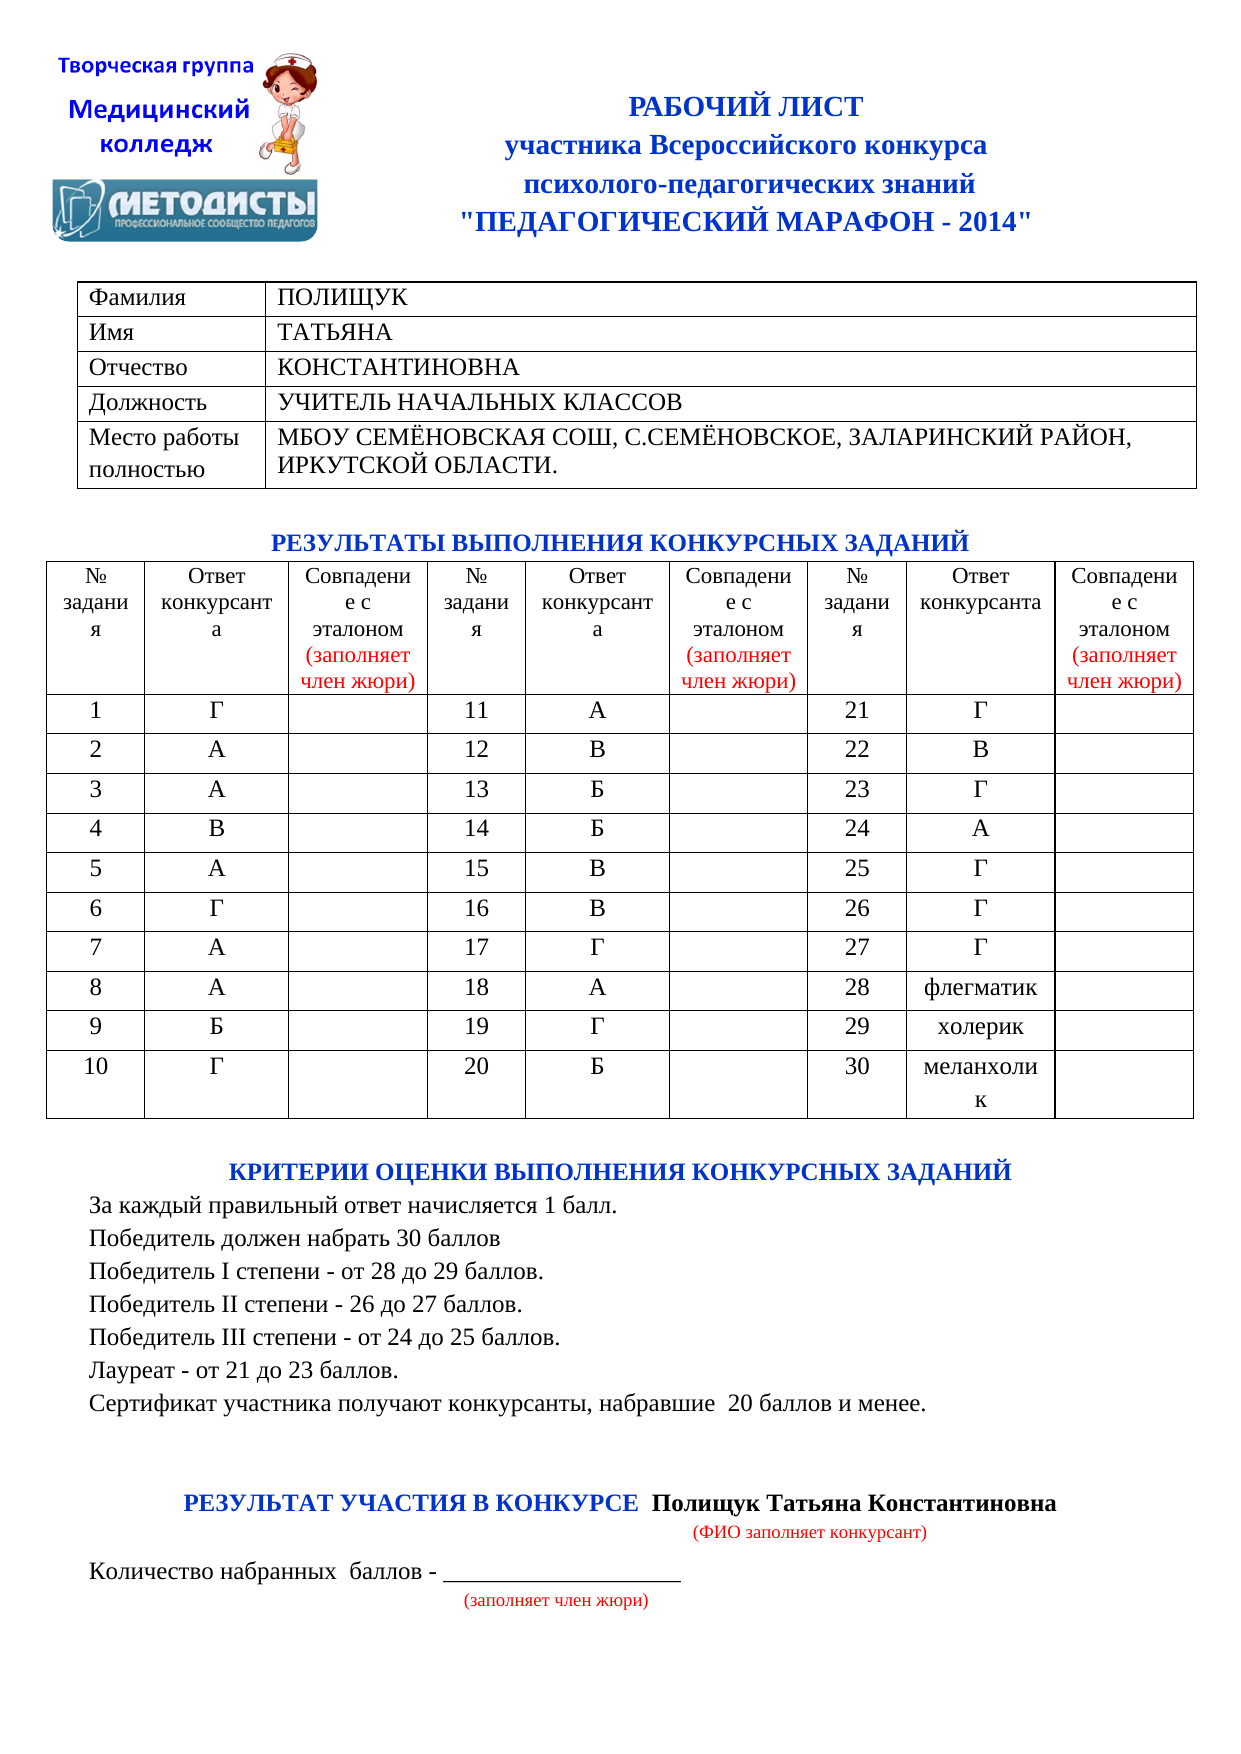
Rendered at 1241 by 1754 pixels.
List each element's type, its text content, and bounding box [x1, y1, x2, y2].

table_cell 28 [808, 972, 906, 1010]
table_cell 20 [428, 1051, 525, 1118]
table_cell В [907, 734, 1054, 773]
table_cell 27 [808, 932, 906, 971]
table_cell [670, 734, 807, 773]
table_cell 11 [428, 695, 525, 733]
table_cell В [145, 814, 288, 852]
table_cell Должность [78, 387, 265, 421]
table_cell [1056, 853, 1193, 892]
table_cell Б [526, 814, 669, 852]
table_cell 8 [47, 972, 144, 1010]
table_cell А [526, 695, 669, 733]
table_cell В [526, 893, 669, 931]
table_cell 2 [47, 734, 144, 773]
text Победитель III степени - от 24 до 25 баллов. [89, 1322, 1152, 1351]
table_cell [670, 972, 807, 1010]
table_header Ответ конкурсанта [907, 562, 1054, 694]
text (ФИО заполняет конкурсант) [89, 1521, 1152, 1542]
table_cell Место работы полностью [78, 422, 265, 488]
text Сертификат участника получают конкурсанты, набравшие 20 баллов и менее. [89, 1388, 1152, 1417]
table_cell Отчество [78, 352, 265, 386]
table_cell Имя [78, 317, 265, 351]
table_cell 21 [808, 695, 906, 733]
text Лауреат - от 21 до 23 баллов. [89, 1356, 1152, 1384]
table_cell [1056, 695, 1193, 733]
table_cell [1056, 774, 1193, 812]
table_cell [670, 1051, 807, 1118]
text РАБОЧИЙ ЛИСТ [89, 89, 1152, 122]
text (заполняет член жюри) [89, 1589, 1152, 1611]
text Результат участия в конкурсе Полищук Татьяна Константиновна [89, 1488, 1152, 1516]
table_cell [670, 893, 807, 931]
table_cell [1056, 972, 1193, 1010]
table_cell 3 [47, 774, 144, 812]
table_cell 5 [47, 853, 144, 892]
table_cell [289, 774, 427, 812]
table_header Полищук [266, 283, 1196, 316]
table_cell Г [907, 774, 1054, 812]
table_cell флегматик [907, 972, 1054, 1010]
table_cell меланхолик [907, 1051, 1054, 1118]
table_cell [289, 695, 427, 733]
table_cell Татьяна [266, 317, 1196, 351]
table_cell 1 [47, 695, 144, 733]
text За каждый правильный ответ начисляется 1 балл. [89, 1190, 1152, 1219]
table_cell 6 [47, 893, 144, 931]
table_cell А [145, 774, 288, 812]
text психолого-педагогических знаний [89, 166, 1152, 199]
table_cell Г [526, 1011, 669, 1050]
table_cell холерик [907, 1011, 1054, 1050]
table_cell [670, 932, 807, 971]
table_cell Г [907, 932, 1054, 971]
table_cell Учитель начальных классов [266, 387, 1196, 421]
table_cell 16 [428, 893, 525, 931]
table_cell Б [145, 1011, 288, 1050]
table_cell 22 [808, 734, 906, 773]
table_cell 19 [428, 1011, 525, 1050]
text Победитель II степени - 26 до 27 баллов. [89, 1289, 1152, 1318]
table_cell В [526, 853, 669, 892]
table_cell 13 [428, 774, 525, 812]
table_cell 26 [808, 893, 906, 931]
table_cell [289, 734, 427, 773]
table_cell Б [526, 1051, 669, 1118]
table_cell [670, 814, 807, 852]
table_header Ответ конкурсанта [526, 562, 669, 694]
table_cell Г [526, 932, 669, 971]
table_cell [670, 853, 807, 892]
table_cell 30 [808, 1051, 906, 1118]
table_cell [670, 695, 807, 733]
table_cell 24 [808, 814, 906, 852]
table_cell Константиновна [266, 352, 1196, 386]
table_cell [1056, 734, 1193, 773]
table_cell А [145, 734, 288, 773]
table_header Совпадение с эталоном (заполняет член жюри) [670, 562, 807, 694]
text Победитель I степени - от 28 до 29 баллов. [89, 1256, 1152, 1285]
table_cell Г [907, 695, 1054, 733]
table_header Ответ конкурсанта [145, 562, 288, 694]
table_cell Г [907, 893, 1054, 931]
table_cell 17 [428, 932, 525, 971]
table_cell В [526, 734, 669, 773]
text участника Всероссийского конкурса [89, 127, 1152, 161]
table_cell 23 [808, 774, 906, 812]
table_cell 25 [808, 853, 906, 892]
table_header № задания [47, 562, 144, 694]
table_cell Г [907, 853, 1054, 892]
table_cell Г [145, 1051, 288, 1118]
table_header Совпадение с эталоном (заполняет член жюри) [1056, 562, 1193, 694]
table_cell [289, 814, 427, 852]
table_cell [1056, 932, 1193, 971]
table_cell 14 [428, 814, 525, 852]
text Количество набранных баллов - ___________________ [89, 1556, 1152, 1585]
table_cell [1056, 1051, 1193, 1118]
table_cell 29 [808, 1011, 906, 1050]
table_cell А [907, 814, 1054, 852]
table_cell А [145, 972, 288, 1010]
table_cell 4 [47, 814, 144, 852]
table_cell 12 [428, 734, 525, 773]
table_header № задания [428, 562, 525, 694]
table_cell Б [526, 774, 669, 812]
table_cell [289, 1011, 427, 1050]
text Победитель должен набрать 30 баллов [89, 1223, 1152, 1252]
table_cell 9 [47, 1011, 144, 1050]
table_cell 18 [428, 972, 525, 1010]
text "Педагогический марафон - 2014" [89, 204, 1152, 238]
table_cell [289, 853, 427, 892]
table_cell 10 [47, 1051, 144, 1118]
table_cell [670, 774, 807, 812]
table_header № задания [808, 562, 906, 694]
table_cell [1056, 893, 1193, 931]
table_cell [670, 1011, 807, 1050]
table_cell А [526, 972, 669, 1010]
table_cell [289, 1051, 427, 1118]
picture [52, 49, 318, 242]
text Критерии оценки выполнения конкурсных заданий [89, 1157, 1152, 1186]
table_header Фамилия [78, 283, 265, 316]
table_cell 7 [47, 932, 144, 971]
table_cell [1056, 1011, 1193, 1050]
table_cell [289, 932, 427, 971]
table_cell [1056, 814, 1193, 852]
table_cell А [145, 932, 288, 971]
table_cell А [145, 853, 288, 892]
table_header Совпадение с эталоном (заполняет член жюри) [289, 562, 427, 694]
table_cell Г [145, 893, 288, 931]
table_cell МБОУ Семёновская СОШ, с.Семёновское, Заларинский район, Иркутской области. [266, 422, 1196, 488]
table_cell [289, 972, 427, 1010]
text Результаты выполнения конкурсных заданий [89, 528, 1152, 557]
table_cell Г [145, 695, 288, 733]
table_cell [289, 893, 427, 931]
table_cell 15 [428, 853, 525, 892]
